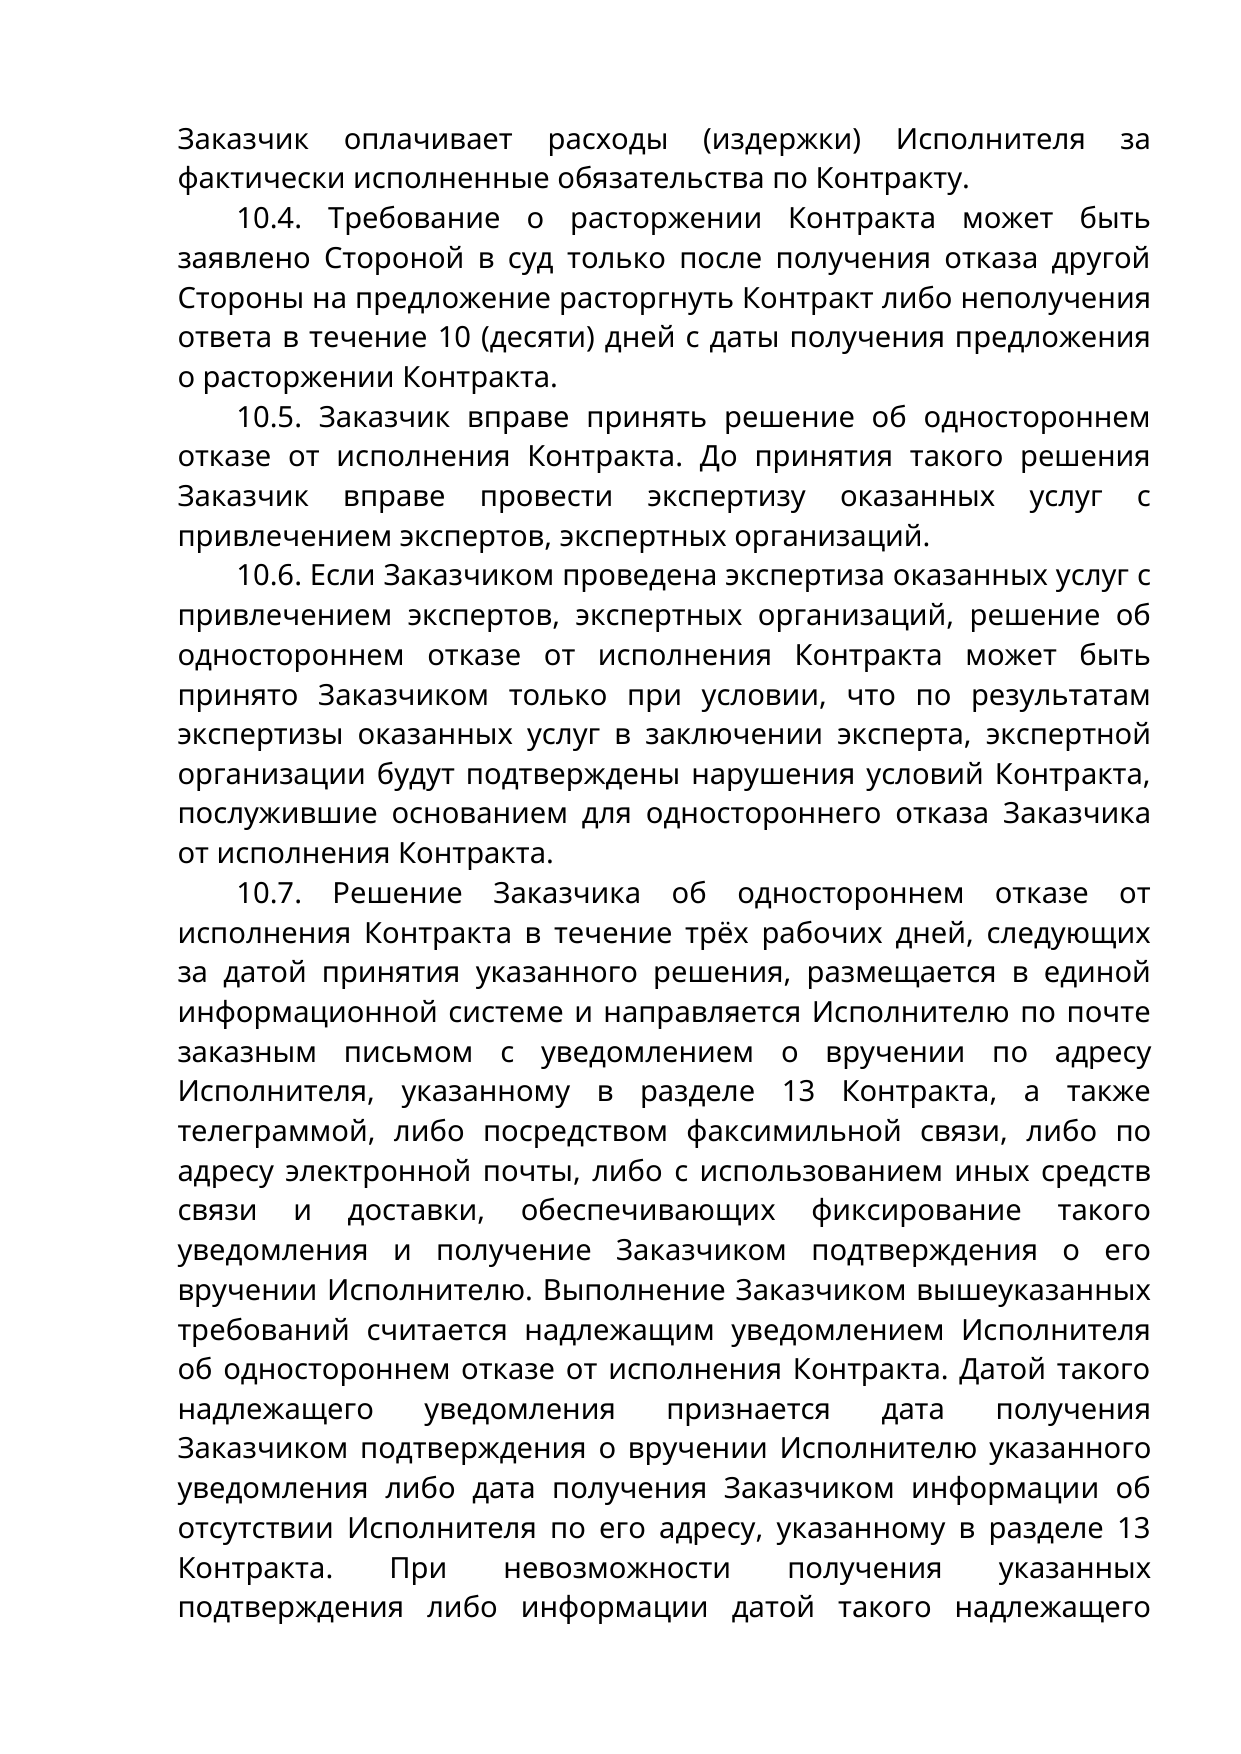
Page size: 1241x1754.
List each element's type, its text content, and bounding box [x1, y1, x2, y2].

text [177, 118, 1152, 197]
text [177, 872, 1152, 1626]
text 10.6. Если Заказчиком проведена экспертиза оказанных услуг с привлечением экспертов, экспертных организаций, решение об одностороннем отказе от исполнения Контракта может быть принято Заказчиком только при условии, что по результатам экспертизы оказанных услуг в заключении эксперта, экспертной организации будут подтверждены нарушения условий Контракта, послужившие основанием для одностороннего отказа Заказчика от исполнения Контракта. [177, 555, 1152, 872]
text 10.5. Заказчик вправе принять решение об одностороннем отказе от исполнения Контракта. До принятия такого решения Заказчик вправе провести экспертизу оказанных услуг с привлечением экспертов, экспертных организаций. [177, 396, 1152, 555]
text 10.4. Требование о расторжении Контракта может быть заявлено Стороной в суд только после получения отказа другой Стороны на предложение расторгнуть Контракт либо неполучения ответа в течение 10 (десяти) дней с даты получения предложения о расторжении Контракта. [177, 197, 1152, 396]
